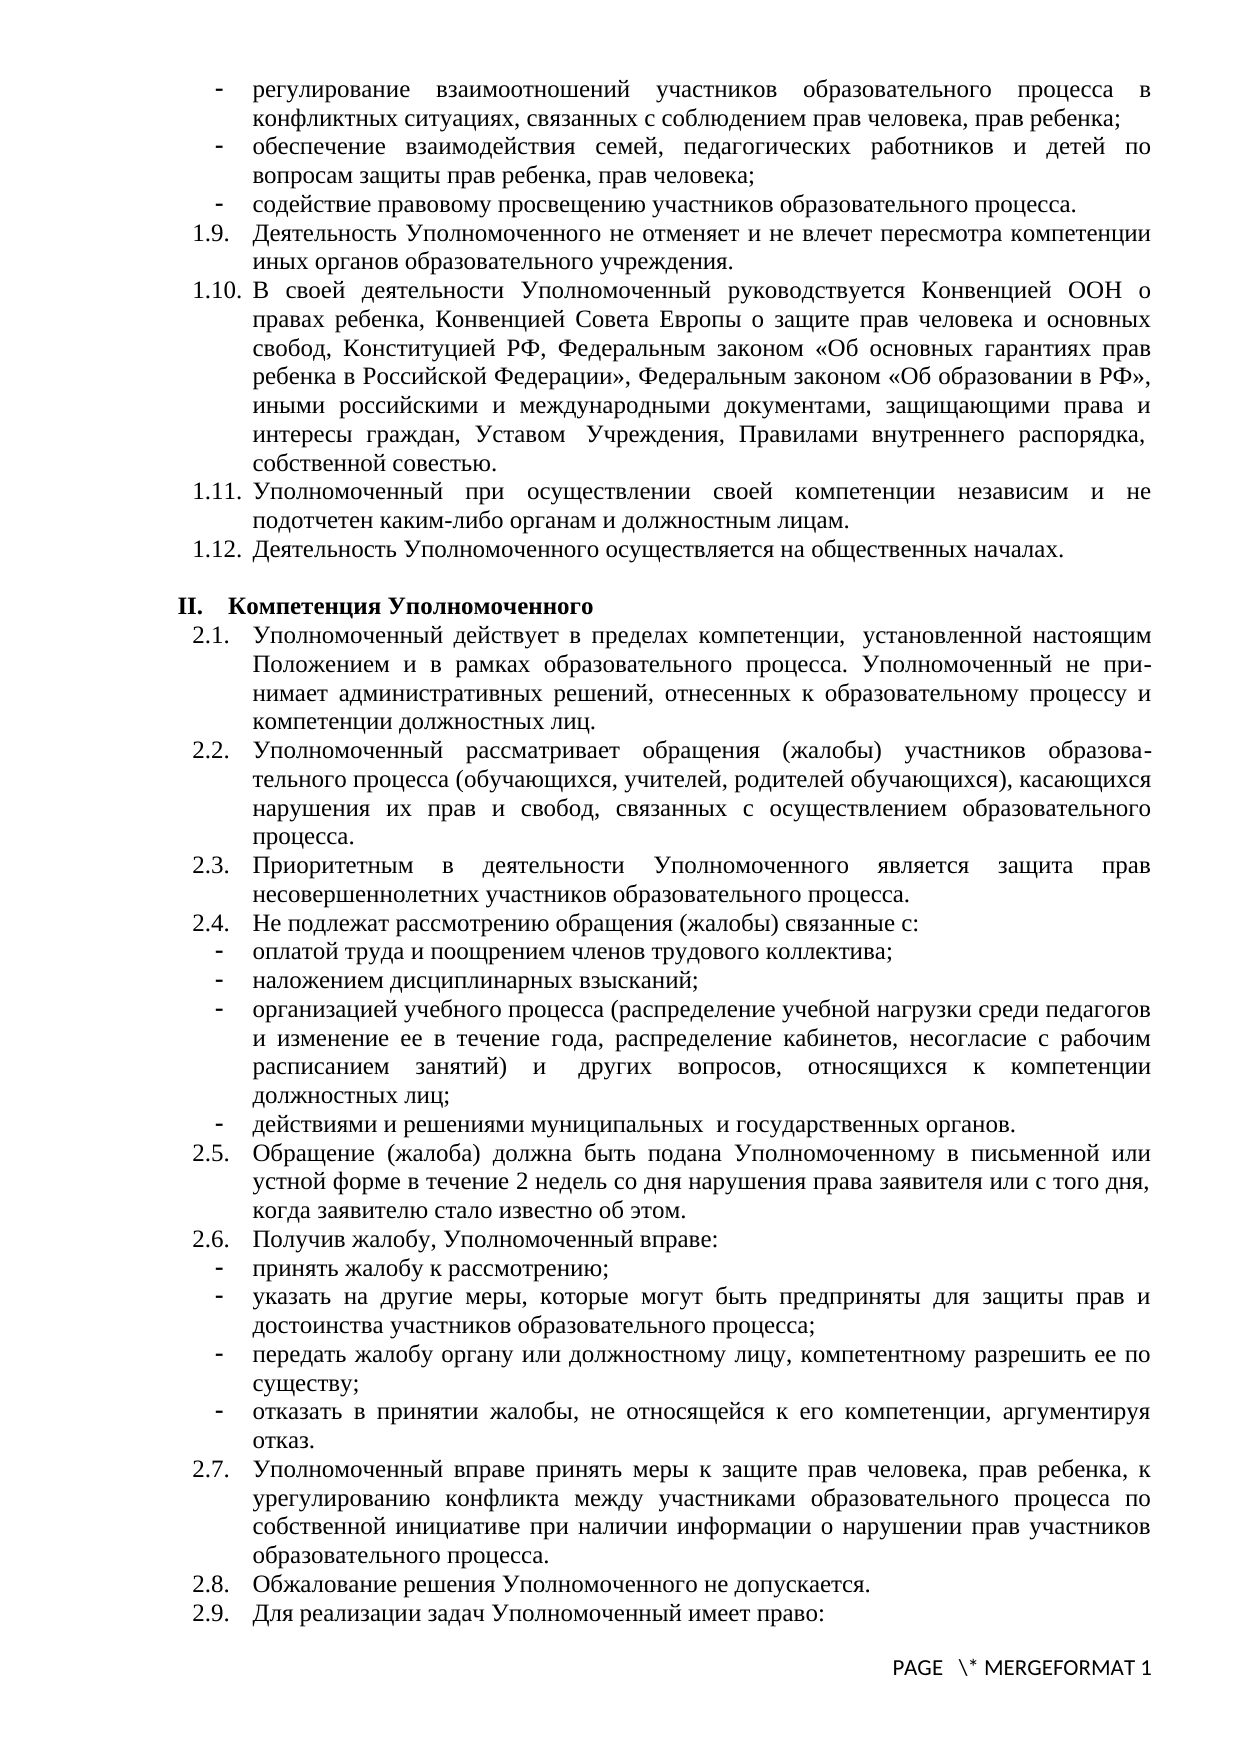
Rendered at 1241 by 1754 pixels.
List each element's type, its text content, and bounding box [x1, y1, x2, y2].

list Обжалование решения Уполномоченного не допускается. [192, 1569, 1152, 1598]
list Не подлежат рассмотрению обращения (жалобы) связанные с: [192, 908, 1152, 936]
list оплатой труда и поощрением членов трудового коллектива; [215, 936, 1152, 965]
list Получив жалобу, Уполномоченный вправе: [192, 1224, 1152, 1253]
list Обращение (жалоба) должна быть подана Уполномоченному в письменной или устной форме в течение 2 недель со дня нарушения права заявителя или с того дня, когда заявителю стало известно об этом. [192, 1138, 1152, 1224]
list обеспечение взаимодействия семей, педагогических работников и детей по вопросам защиты прав ребенка, прав человека; [215, 131, 1152, 189]
list Деятельность Уполномоченного не отменяет и не влечет пересмотра компетенции иных органов образовательного учреждения. [192, 218, 1152, 275]
list содействие правовому просвещению участников образовательного процесса. [215, 189, 1152, 218]
list Деятельность Уполномоченного осуществляется на общественных началах. [192, 534, 1152, 563]
list указать на другие меры, которые могут быть предприняты для защиты прав и достоинства участников образовательного процесса; [215, 1281, 1152, 1339]
list Уполномоченный действует в пределах компетенции, установленной настоящим Положением и в рамках образовательного процесса. Уполномоченный не принимает административных решений, отнесенных к образовательному процессу и компетенции должностных лиц. [192, 620, 1152, 735]
list действиями и решениями муниципальных и государственных органов. [215, 1109, 1152, 1138]
list В своей деятельности Уполномоченный руководствуется Конвенцией ООН о правах ребенка, Конвенцией Совета Европы о защите прав человека и основных свобод, Конституцией РФ, Федеральным законом «Об основных гарантиях прав ребенка в Российской Федерации», Федеральным законом «Об образовании в РФ», иными российскими и международными документами, защищающими права и интересы граждан, Уставом Учреждения, Правилами внутреннего распорядка, собственной совестью. [192, 275, 1152, 476]
list регулирование взаимоотношений участников образовательного процесса в конфликтных ситуациях, связанных с соблюдением прав человека, прав ребенка; [215, 74, 1152, 131]
list Уполномоченный вправе принять меры к защите прав человека, прав ребенка, к урегулированию конфликта между участниками образовательного процесса по собственной инициативе при наличии информации о нарушении прав участников образовательного процесса. [192, 1454, 1152, 1569]
list Приоритетным в деятельности Уполномоченного является защита прав несовершеннолетних участников образовательного процесса. [192, 850, 1152, 908]
list организацией учебного процесса (распределение учебной нагрузки среди педагогов и изменение ее в течение года, распределение кабинетов, несогласие с рабочим расписанием занятий) и других вопросов, относящихся к компетенции должностных лиц; [215, 994, 1152, 1109]
list отказать в принятии жалобы, не относящейся к его компетенции, аргументируя отказ. [215, 1396, 1152, 1454]
list наложением дисциплинарных взысканий; [215, 965, 1152, 994]
list Для реализации задач Уполномоченный имеет право: [192, 1598, 1152, 1626]
list передать жалобу органу или должностному лицу, компетентному разрешить ее по существу; [215, 1339, 1152, 1396]
list принять жалобу к рассмотрению; [215, 1253, 1152, 1281]
list Уполномоченный при осуществлении своей компетенции независим и не подотчетен каким-либо органам и должностным лицам. [192, 476, 1152, 534]
list Уполномоченный рассматривает обращения (жалобы) участников образовательного процесса (обучающихся, учителей, родителей обучающихся), касающихся нарушения их прав и свобод, связанных с осуществлением образовательного процесса. [192, 735, 1152, 850]
text II. Компетенция Уполномоченного [177, 591, 1152, 620]
